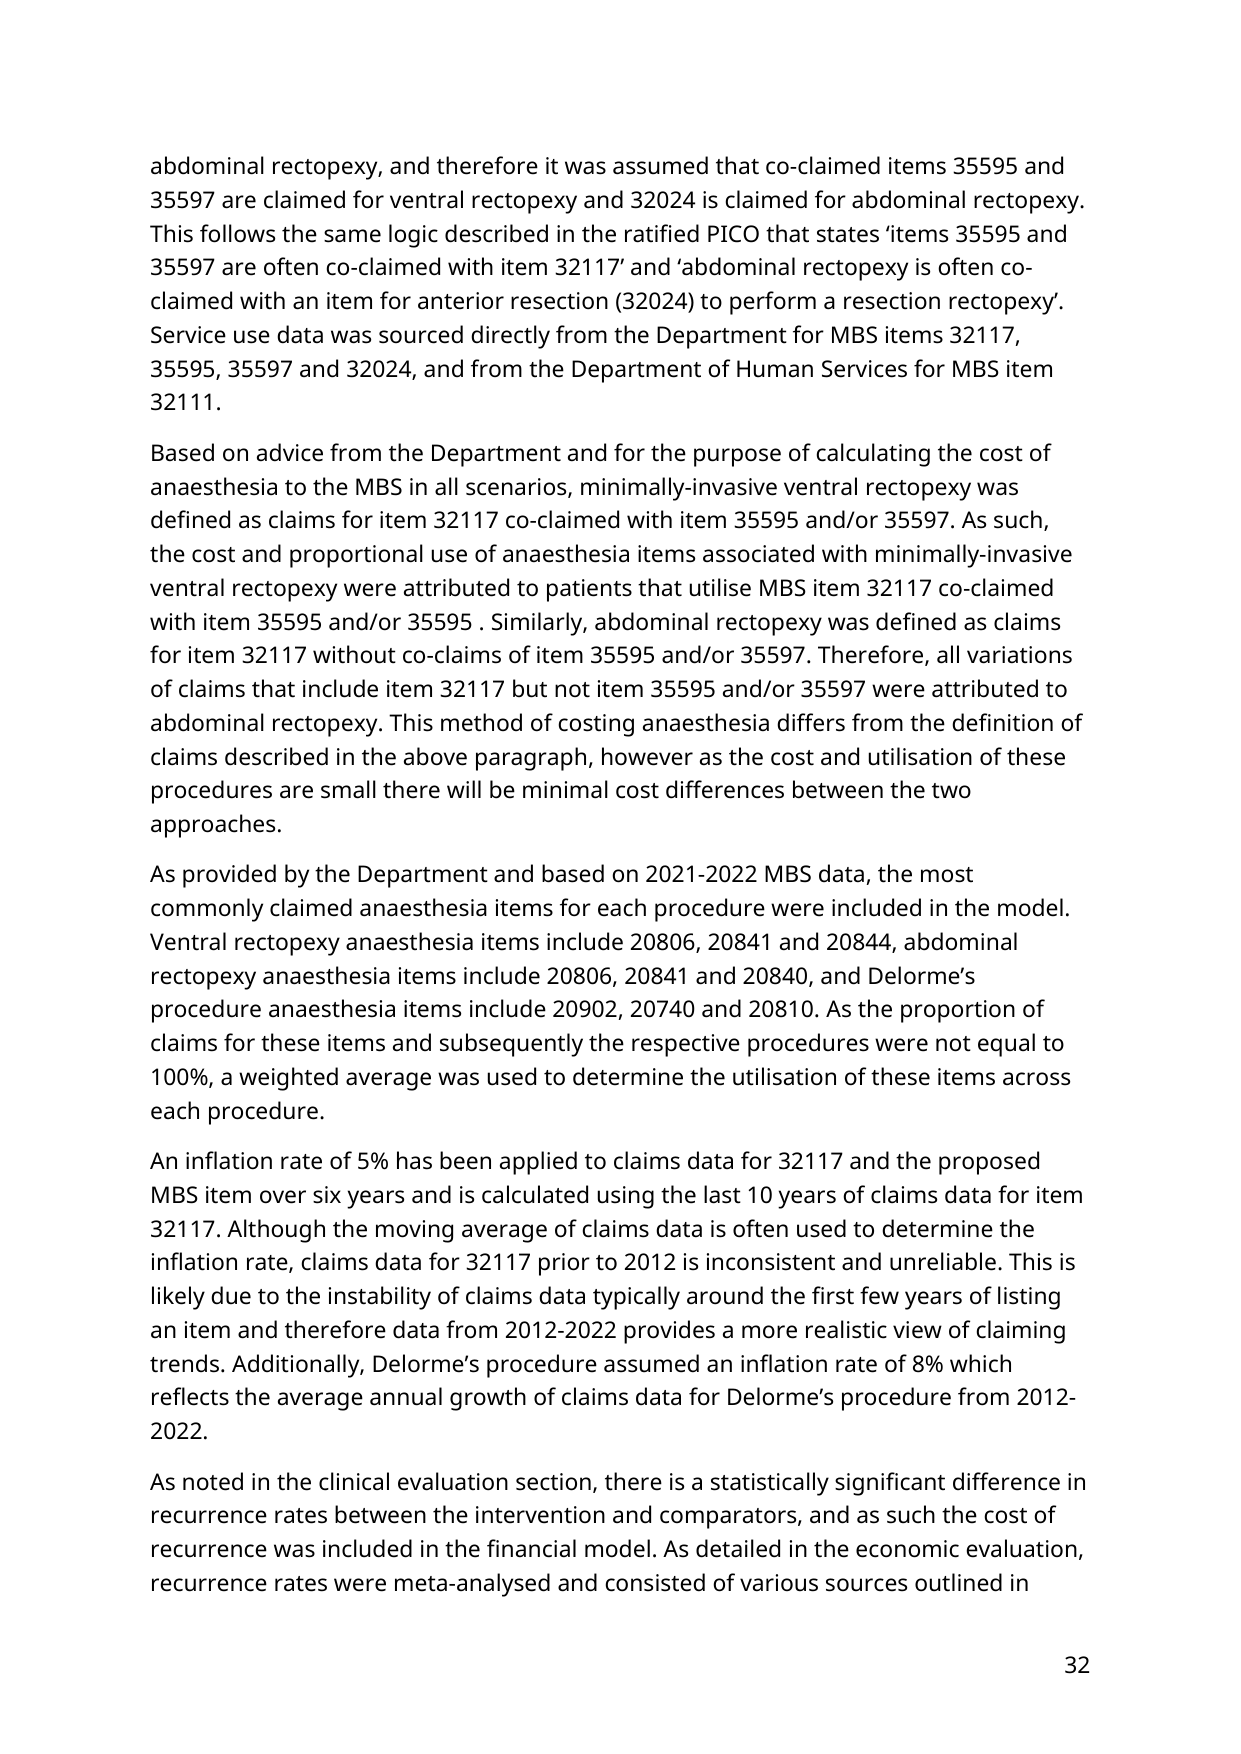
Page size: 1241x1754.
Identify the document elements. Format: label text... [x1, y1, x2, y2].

text As provided by the Department and based on 2021-2022 MBS data, the most commonly claimed anaesthesia items for each procedure were included in the model. Ventral rectopexy anaesthesia items include 20806, 20841 and 20844, abdominal rectopexy anaesthesia items include 20806, 20841 and 20840, and Delorme’s procedure anaesthesia items include 20902, 20740 and 20810. As the proportion of claims for these items and subsequently the respective procedures were not equal to 100%, a weighted average was used to determine the utilisation of these items across each procedure. [150, 858, 1090, 1126]
text Based on advice from the Department and for the purpose of calculating the cost of anaesthesia to the MBS in all scenarios, minimally-invasive ventral rectopexy was defined as claims for item 32117 co-claimed with item 35595 and/or 35597. As such, the cost and proportional use of anaesthesia items associated with minimally-invasive ventral rectopexy were attributed to patients that utilise MBS item 32117 co-claimed with item 35595 and/or 35595 . Similarly, abdominal rectopexy was defined as claims for item 32117 without co-claims of item 35595 and/or 35597. Therefore, all variations of claims that include item 32117 but not item 35595 and/or 35597 were attributed to abdominal rectopexy. This method of costing anaesthesia differs from the definition of claims described in the above paragraph, however as the cost and utilisation of these procedures are small there will be minimal cost differences between the two approaches. [150, 437, 1090, 839]
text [150, 150, 1090, 417]
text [150, 1465, 1090, 1598]
text An inflation rate of 5% has been applied to claims data for 32117 and the proposed MBS item over six years and is calculated using the last 10 years of claims data for item 32117. Although the moving average of claims data is often used to determine the inflation rate, claims data for 32117 prior to 2012 is inconsistent and unreliable. This is likely due to the instability of claims data typically around the first few years of listing an item and therefore data from 2012-2022 provides a more realistic view of claiming trends. Additionally, Delorme’s procedure assumed an inflation rate of 8% which reflects the average annual growth of claims data for Delorme’s procedure from 2012-2022. [150, 1145, 1090, 1446]
